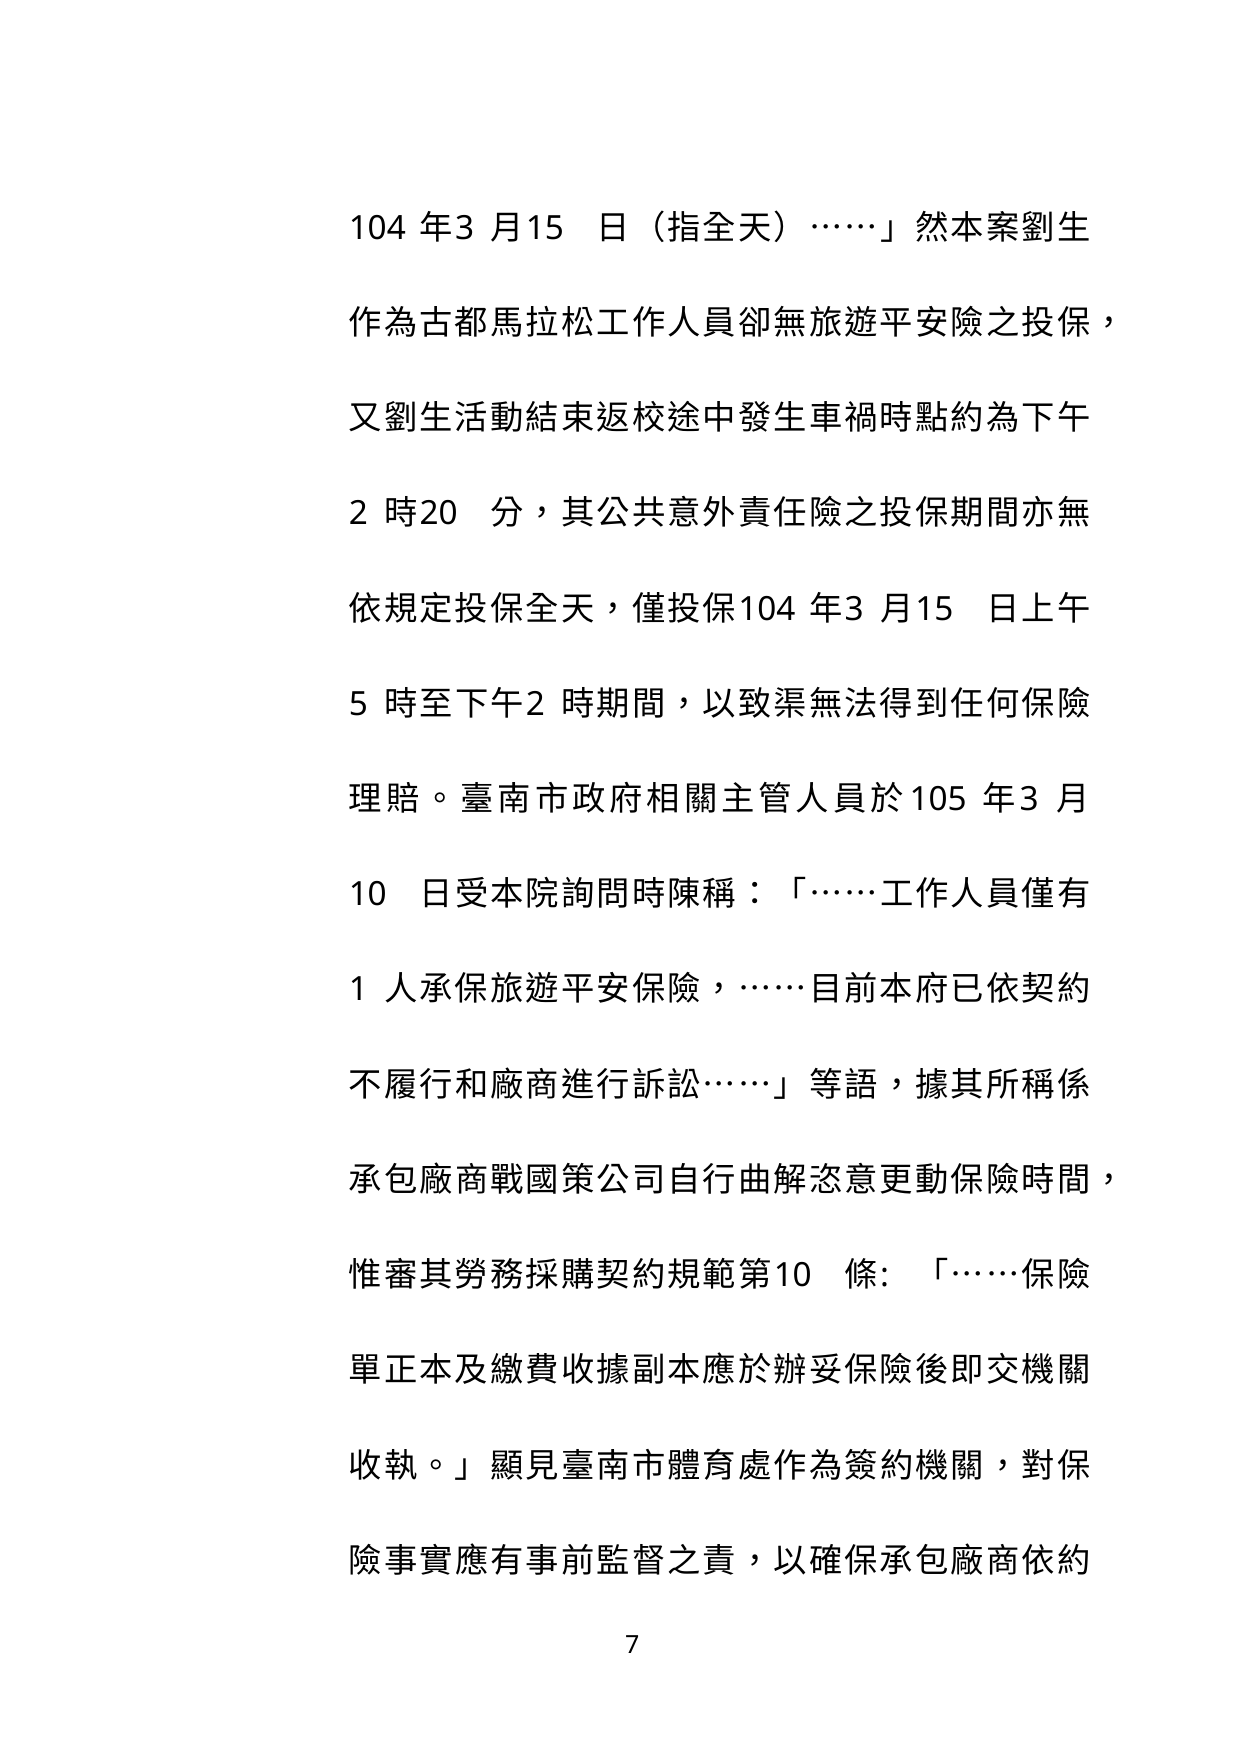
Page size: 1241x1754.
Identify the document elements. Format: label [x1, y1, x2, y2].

subtitle [244, 177, 1092, 1605]
